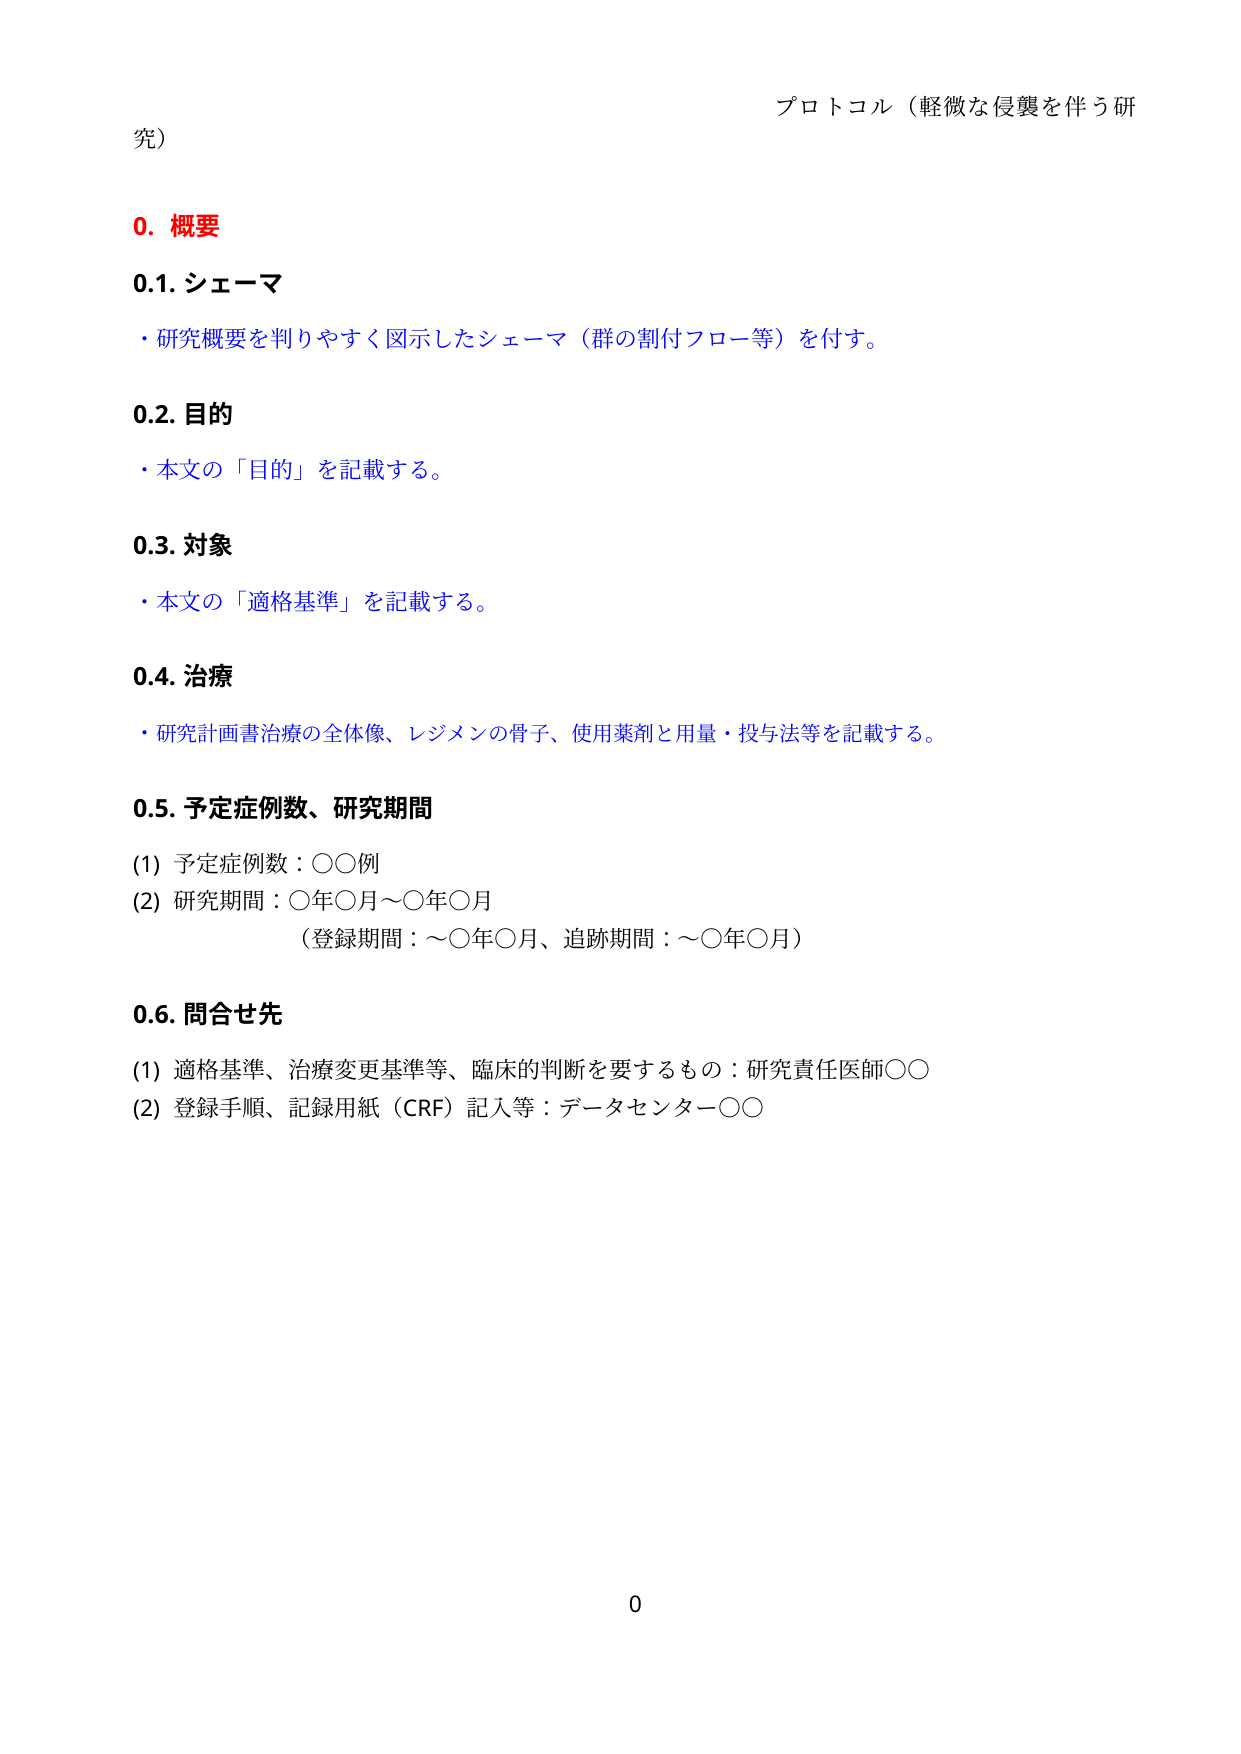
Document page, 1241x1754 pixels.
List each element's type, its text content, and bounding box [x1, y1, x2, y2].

list 概要 [133, 206, 1137, 244]
text ・研究計画書治療の全体像、レジメンの骨子、使用薬剤と用量・投与法等を記載する。 [133, 712, 1137, 750]
text ・研究概要を判りやすく図示したシェーマ（群の割付フロー等）を付す。 [133, 319, 1137, 356]
list 対象 [133, 525, 1137, 562]
list 予定症例数、研究期間 [133, 787, 1137, 825]
list シェーマ [133, 262, 1137, 300]
list 治療 [133, 656, 1137, 694]
list 目的 [133, 394, 1137, 431]
text （登録期間：～○年○月、追跡期間：～○年○月） [173, 919, 1137, 956]
text ・本文の「適格基準」を記載する。 [133, 581, 1137, 619]
list 予定症例数：○○例 [133, 844, 1137, 881]
list 適格基準、治療変更基準等、臨床的判断を要するもの：研究責任医師○○ [133, 1050, 1137, 1087]
list 研究期間：○年○月～○年○月 [133, 881, 1137, 919]
list 問合せ先 [133, 994, 1137, 1031]
list 登録手順、記録用紙（CRF）記入等：データセンター○○ [133, 1087, 1137, 1125]
text ・本文の「目的」を記載する。 [133, 450, 1137, 487]
